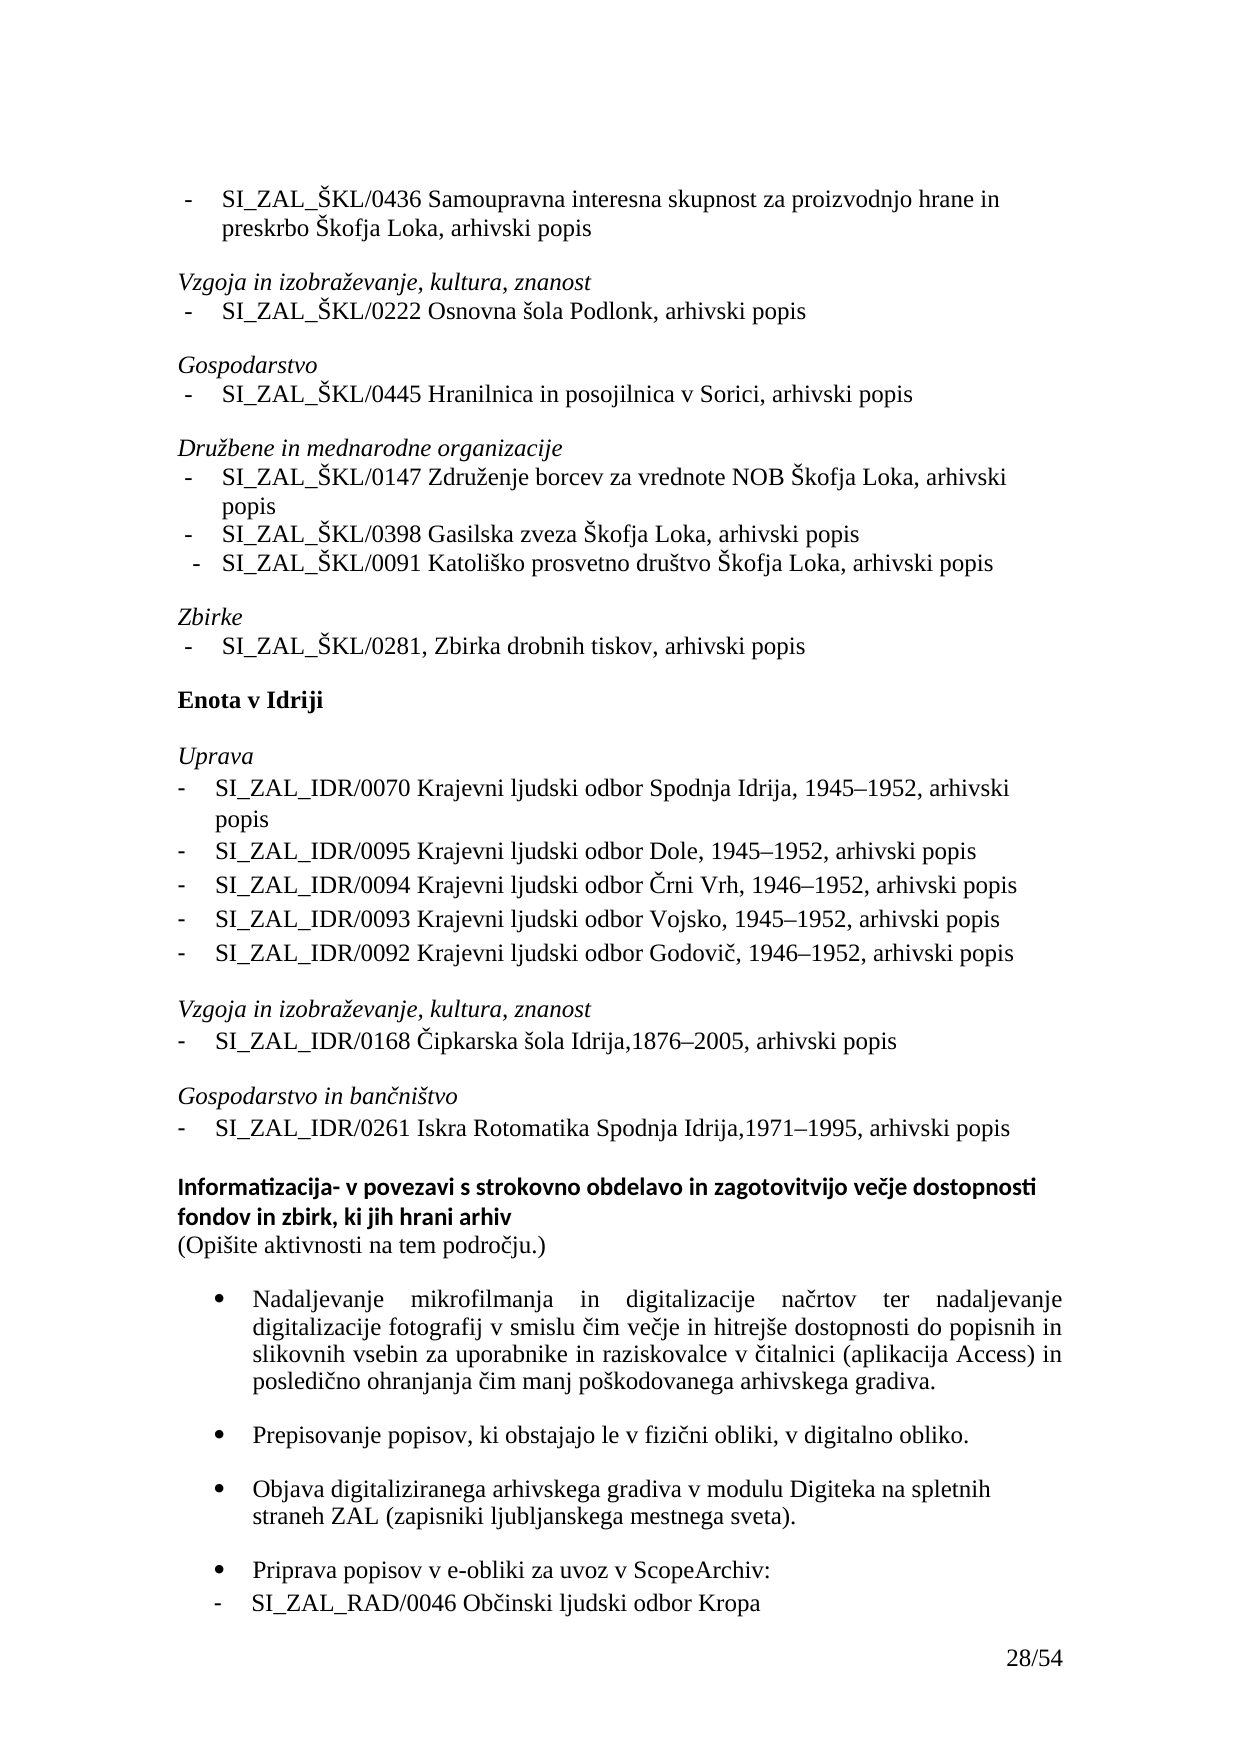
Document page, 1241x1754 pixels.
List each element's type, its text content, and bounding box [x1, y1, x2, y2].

list SI_ZAL_RAD/0046 Občinski ljudski odbor Kropa [213, 1584, 1063, 1618]
text (Opišite aktivnosti na tem področju.) [177, 1232, 1063, 1259]
text Enota v Idriji [177, 687, 1063, 714]
list SI_ZAL_ŠKL/0398 Gasilska zveza Škofja Loka, arhivski popis [184, 519, 1063, 548]
text Družbene in mednarodne organizacije [177, 435, 1063, 462]
text Uprava [177, 741, 1063, 770]
text Gospodarstvo in bančništvo [177, 1083, 1063, 1110]
list SI_ZAL_ŠKL/0436 Samoupravna interesna skupnost za proizvodnjo hrane in preskrbo Škofja Loka, arhivski popis [184, 184, 1063, 242]
list SI_ZAL_ŠKL/0147 Združenje borcev za vrednote NOB Škofja Loka, arhivski popis [184, 462, 1063, 519]
text Zbirke [177, 604, 1063, 631]
list SI_ZAL_IDR/0095 Krajevni ljudski odbor Dole, 1945–1952, arhivski popis [177, 833, 1063, 867]
text Vzgoja in izobraževanje, kultura, znanost [177, 269, 1063, 296]
list SI_ZAL_IDR/0261 Iskra Rotomatika Spodnja Idrija,1971–1995, arhivski popis [177, 1110, 1063, 1144]
list SI_ZAL_ŠKL/0445 Hranilnica in posojilnica v Sorici, arhivski popis [184, 379, 1063, 408]
list SI_ZAL_IDR/0070 Krajevni ljudski odbor Spodnja Idrija, 1945–1952, arhivski popis [177, 770, 1063, 833]
list SI_ZAL_ŠKL/0281, Zbirka drobnih tiskov, arhivski popis [184, 631, 1063, 660]
list Prepisovanje popisov, ki obstajajo le v fizični obliki, v digitalno obliko. [215, 1422, 1063, 1449]
list SI_ZAL_IDR/0093 Krajevni ljudski odbor Vojsko, 1945–1952, arhivski popis [177, 901, 1063, 935]
list SI_ZAL_IDR/0094 Krajevni ljudski odbor Črni Vrh, 1946–1952, arhivski popis [177, 867, 1063, 901]
subtitle Informatizacija- v povezavi s strokovno obdelavo in zagotovitvijo večje dostopnosti fondov in zbirk, ki jih hrani arhiv [177, 1171, 1063, 1232]
list Nadaljevanje mikrofilmanja in digitalizacije načrtov ter nadaljevanje digitalizacije fotografij v smislu čim večje in hitrejše dostopnosti do popisnih in slikovnih vsebin za uporabnike in raziskovalce v čitalnici (aplikacija Access) in posledično ohranjanja čim manj poškodovanega arhivskega gradiva. [215, 1286, 1063, 1394]
list Priprava popisov v e-obliki za uvoz v ScopeArchiv: [215, 1557, 1063, 1584]
list SI_ZAL_ŠKL/0222 Osnovna šola Podlonk, arhivski popis [184, 296, 1063, 325]
list SI_ZAL_ŠKL/0091 Katoliško prosvetno društvo Škofja Loka, arhivski popis [192, 548, 1063, 577]
text Vzgoja in izobraževanje, kultura, znanost [177, 995, 1063, 1022]
list SI_ZAL_IDR/0168 Čipkarska šola Idrija,1876–2005, arhivski popis [177, 1022, 1063, 1056]
list Objava digitaliziranega arhivskega gradiva v modulu Digiteka na spletnih straneh ZAL (zapisniki ljubljanskega mestnega sveta). [215, 1476, 1063, 1530]
list SI_ZAL_IDR/0092 Krajevni ljudski odbor Godovič, 1946–1952, arhivski popis [177, 935, 1063, 969]
text Gospodarstvo [177, 352, 1063, 379]
